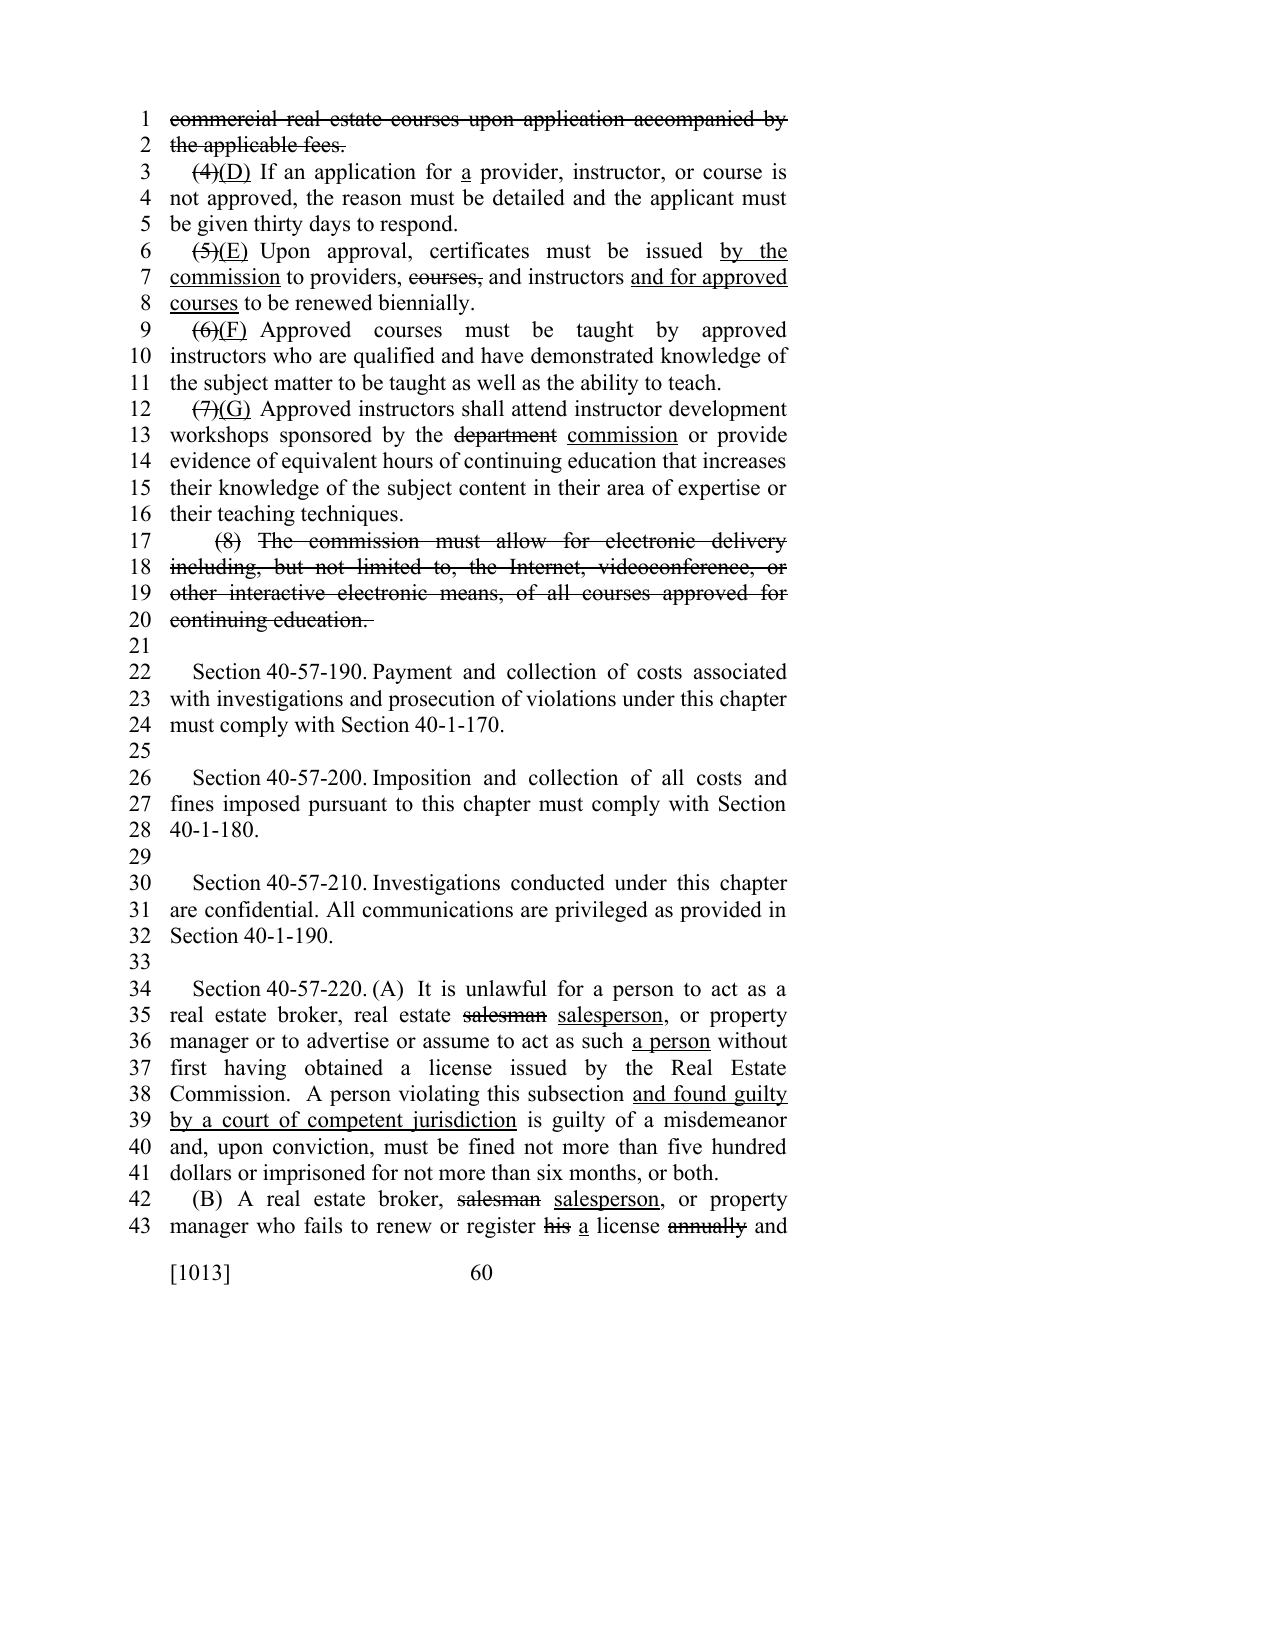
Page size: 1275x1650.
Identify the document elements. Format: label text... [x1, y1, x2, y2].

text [169, 120, 787, 158]
text Section 40-57-190. Payment and collection of costs associated with investigations and prosecution of violations under this chapter must comply with Section 40-1-170. [169, 658, 787, 737]
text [169, 1186, 787, 1238]
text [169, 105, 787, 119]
text Section 40-57-200. Imposition and collection of all costs and fines imposed pursuant to this chapter must comply with Section 40-1-180. [169, 764, 787, 843]
text (7)(G) Approved instructors shall attend instructor development workshops sponsored by the department commission or provide evidence of equivalent hours of continuing education that increases their knowledge of the subject content in their area of expertise or their teaching techniques. [169, 395, 787, 527]
text (8) The commission must allow for electronic delivery including, but not limited to, the Internet, videoconference, or other interactive electronic means, of all courses approved for continuing education. [169, 595, 787, 632]
text (8) The commission must allow for electronic delivery including, but not limited to, the Internet, videoconference, or other interactive electronic means, of all courses approved for continuing education. [169, 568, 787, 594]
text Section 40-57-210. Investigations conducted under this chapter are confidential. All communications are privileged as provided in Section 40-1-190. [169, 869, 787, 948]
text (8) The commission must allow for electronic delivery including, but not limited to, the Internet, videoconference, or other interactive electronic means, of all courses approved for continuing education. [169, 527, 787, 567]
text (4)(D) If an application for a provider, instructor, or course is not approved, the reason must be detailed and the applicant must be given thirty days to respond. [169, 158, 787, 237]
text (5)(E) Upon approval, certificates must be issued by the commission to providers, courses, and instructors and for approved courses to be renewed biennially. [169, 237, 787, 316]
text Section 40-57-220. (A) It is unlawful for a person to act as a real estate broker, real estate salesman salesperson, or property manager or to advertise or assume to act as such a person without first having obtained a license issued by the Real Estate Commission. A person violating this subsection and found guilty by a court of competent jurisdiction is guilty of a misdemeanor and, upon conviction, must be fined not more than five hundred dollars or imprisoned for not more than six months, or both. [169, 975, 787, 1186]
text (6)(F) Approved courses must be taught by approved instructors who are qualified and have demonstrated knowledge of the subject matter to be taught as well as the ability to teach. [169, 316, 787, 395]
